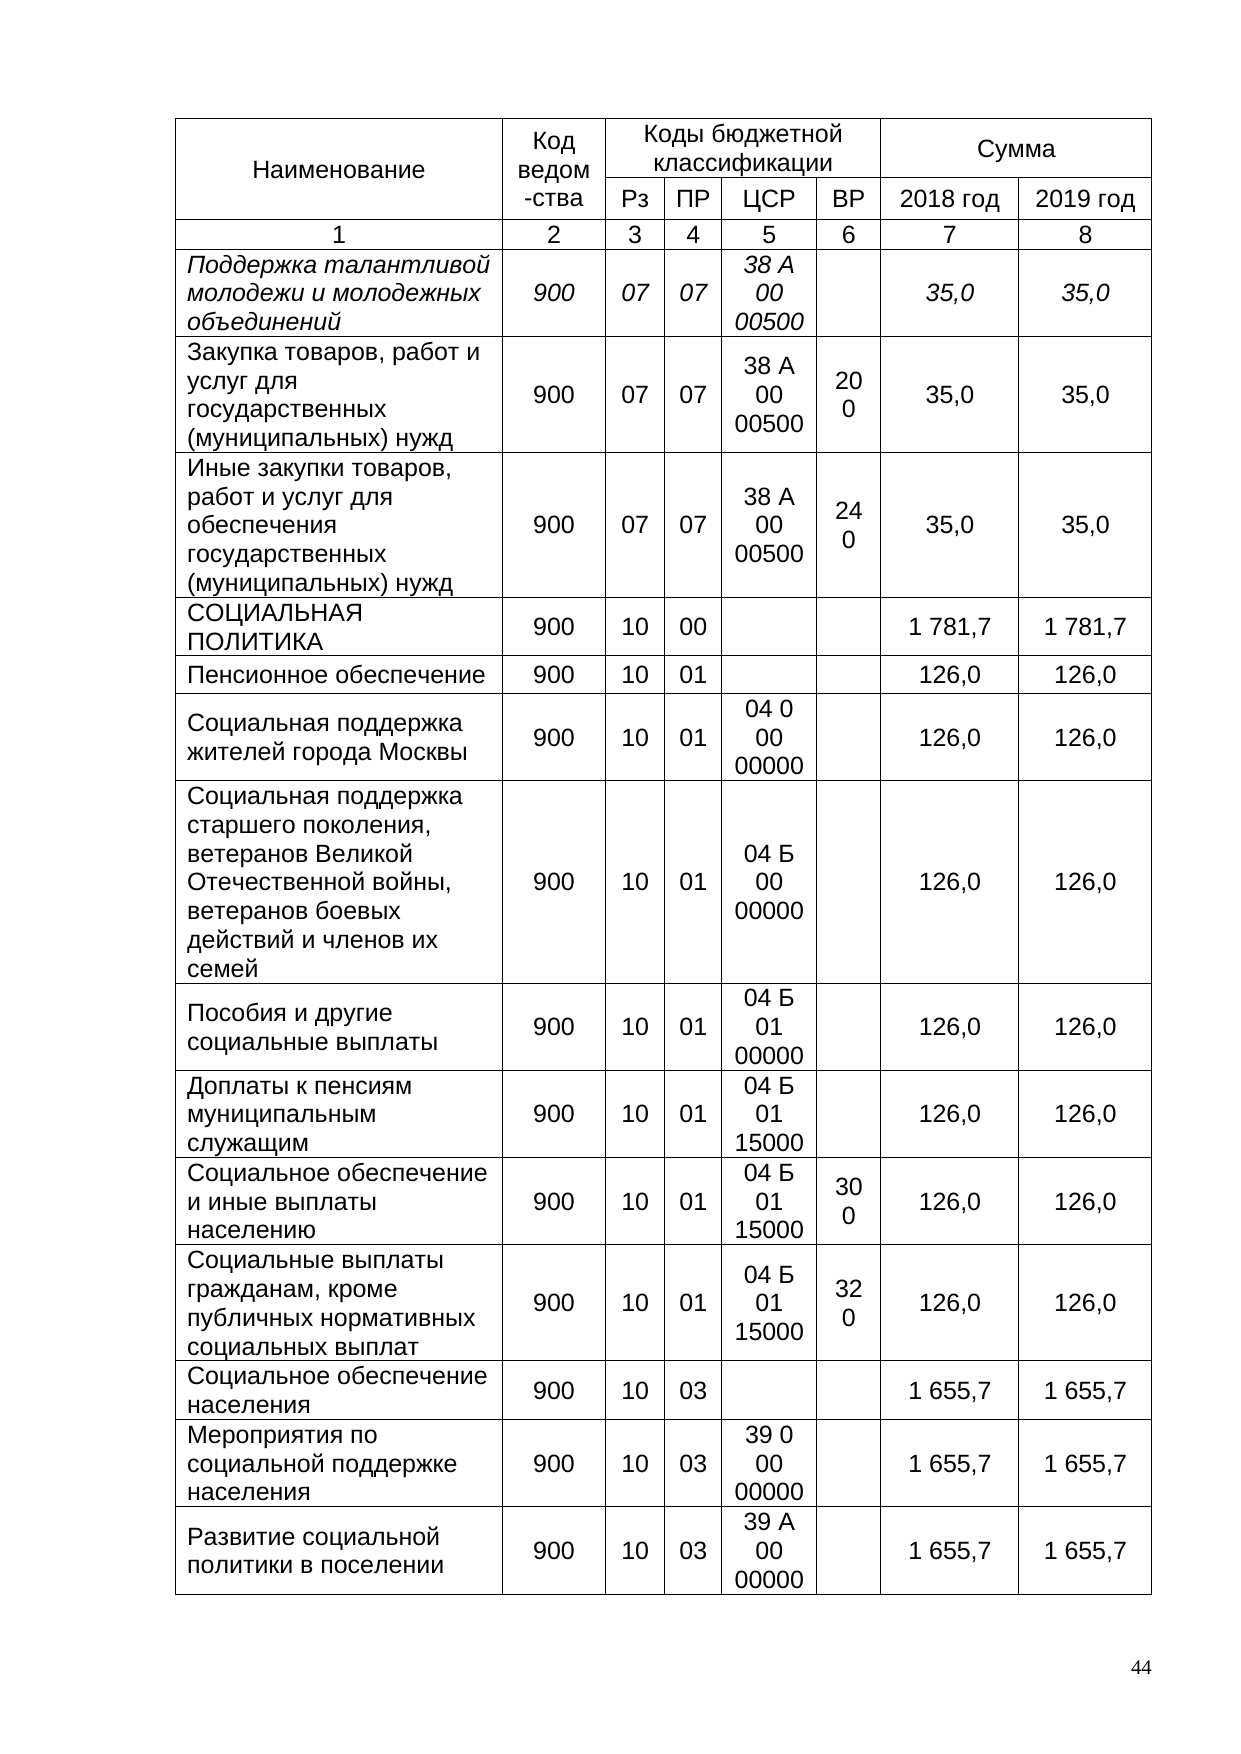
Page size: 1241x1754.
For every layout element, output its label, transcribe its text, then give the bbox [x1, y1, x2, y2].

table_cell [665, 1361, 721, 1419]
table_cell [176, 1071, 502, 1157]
table_cell 7 [881, 220, 1018, 249]
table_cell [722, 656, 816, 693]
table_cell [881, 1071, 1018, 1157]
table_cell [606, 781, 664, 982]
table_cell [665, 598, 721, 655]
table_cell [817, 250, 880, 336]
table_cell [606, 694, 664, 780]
table_cell 4 [665, 220, 721, 249]
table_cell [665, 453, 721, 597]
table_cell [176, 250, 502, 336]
table_cell 2019 год [1019, 178, 1151, 219]
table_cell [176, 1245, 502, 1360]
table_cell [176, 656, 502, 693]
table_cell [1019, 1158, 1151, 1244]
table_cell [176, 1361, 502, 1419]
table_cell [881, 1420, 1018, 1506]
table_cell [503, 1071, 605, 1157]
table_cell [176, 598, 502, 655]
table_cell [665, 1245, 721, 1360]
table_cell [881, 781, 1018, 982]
table_header Код ведом-ства [503, 119, 605, 219]
table_cell Рз [606, 178, 664, 219]
table_cell 8 [1019, 220, 1151, 249]
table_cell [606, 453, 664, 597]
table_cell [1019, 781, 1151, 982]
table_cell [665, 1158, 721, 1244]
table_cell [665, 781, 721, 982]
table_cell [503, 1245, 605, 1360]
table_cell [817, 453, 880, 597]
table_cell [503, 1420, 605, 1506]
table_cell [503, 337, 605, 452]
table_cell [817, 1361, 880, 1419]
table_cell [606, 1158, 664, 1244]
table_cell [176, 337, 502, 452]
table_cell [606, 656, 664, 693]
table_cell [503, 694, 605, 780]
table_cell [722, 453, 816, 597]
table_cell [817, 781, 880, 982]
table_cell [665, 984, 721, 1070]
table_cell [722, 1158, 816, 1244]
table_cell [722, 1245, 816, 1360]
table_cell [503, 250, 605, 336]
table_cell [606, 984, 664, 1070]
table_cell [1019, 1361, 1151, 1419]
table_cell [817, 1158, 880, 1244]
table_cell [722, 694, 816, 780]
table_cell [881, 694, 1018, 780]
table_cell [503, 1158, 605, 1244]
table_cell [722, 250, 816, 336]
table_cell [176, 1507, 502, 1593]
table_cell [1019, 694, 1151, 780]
table_cell 3 [606, 220, 664, 249]
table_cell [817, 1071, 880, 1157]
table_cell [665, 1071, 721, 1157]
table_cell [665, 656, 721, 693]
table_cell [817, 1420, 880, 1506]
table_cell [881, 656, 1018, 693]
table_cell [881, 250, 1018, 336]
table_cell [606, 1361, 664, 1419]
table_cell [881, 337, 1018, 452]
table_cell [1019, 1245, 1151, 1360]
table_cell 6 [817, 220, 880, 249]
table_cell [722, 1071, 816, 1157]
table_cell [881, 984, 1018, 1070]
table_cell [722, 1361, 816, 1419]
table_cell ЦСР [722, 178, 816, 219]
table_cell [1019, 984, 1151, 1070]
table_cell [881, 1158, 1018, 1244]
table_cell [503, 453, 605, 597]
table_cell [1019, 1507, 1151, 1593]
table_cell ВР [817, 178, 880, 219]
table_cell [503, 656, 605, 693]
table_cell ПР [665, 178, 721, 219]
table_cell 1 [176, 220, 502, 249]
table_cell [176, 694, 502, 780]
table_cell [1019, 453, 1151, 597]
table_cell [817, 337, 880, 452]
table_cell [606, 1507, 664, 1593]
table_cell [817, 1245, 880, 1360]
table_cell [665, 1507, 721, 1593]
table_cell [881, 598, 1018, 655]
table_cell 2018 год [881, 178, 1018, 219]
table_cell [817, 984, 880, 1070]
table_cell 2 [503, 220, 605, 249]
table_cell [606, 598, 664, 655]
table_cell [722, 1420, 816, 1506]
table_cell 5 [722, 220, 816, 249]
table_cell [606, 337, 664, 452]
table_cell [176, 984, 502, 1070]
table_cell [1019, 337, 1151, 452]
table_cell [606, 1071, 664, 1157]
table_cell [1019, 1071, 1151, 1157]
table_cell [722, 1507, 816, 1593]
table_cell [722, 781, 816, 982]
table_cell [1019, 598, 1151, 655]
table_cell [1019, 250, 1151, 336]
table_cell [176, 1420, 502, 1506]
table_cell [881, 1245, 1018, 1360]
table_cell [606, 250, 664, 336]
table_header Коды бюджетной классификации [606, 119, 880, 177]
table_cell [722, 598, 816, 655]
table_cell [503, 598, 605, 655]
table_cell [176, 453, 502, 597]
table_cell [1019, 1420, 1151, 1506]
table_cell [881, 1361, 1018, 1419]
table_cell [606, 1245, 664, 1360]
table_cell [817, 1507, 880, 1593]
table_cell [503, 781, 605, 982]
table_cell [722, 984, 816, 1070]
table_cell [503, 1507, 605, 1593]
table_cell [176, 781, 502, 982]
table_header Наименование [176, 119, 502, 219]
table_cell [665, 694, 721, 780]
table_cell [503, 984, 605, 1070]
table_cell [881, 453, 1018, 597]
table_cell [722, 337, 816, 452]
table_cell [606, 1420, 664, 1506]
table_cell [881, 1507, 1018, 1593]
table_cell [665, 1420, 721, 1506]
table_header Сумма [881, 119, 1151, 177]
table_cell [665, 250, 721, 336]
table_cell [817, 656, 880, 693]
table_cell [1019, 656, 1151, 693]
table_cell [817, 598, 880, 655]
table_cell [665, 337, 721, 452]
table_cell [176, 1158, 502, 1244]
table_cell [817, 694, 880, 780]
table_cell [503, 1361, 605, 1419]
